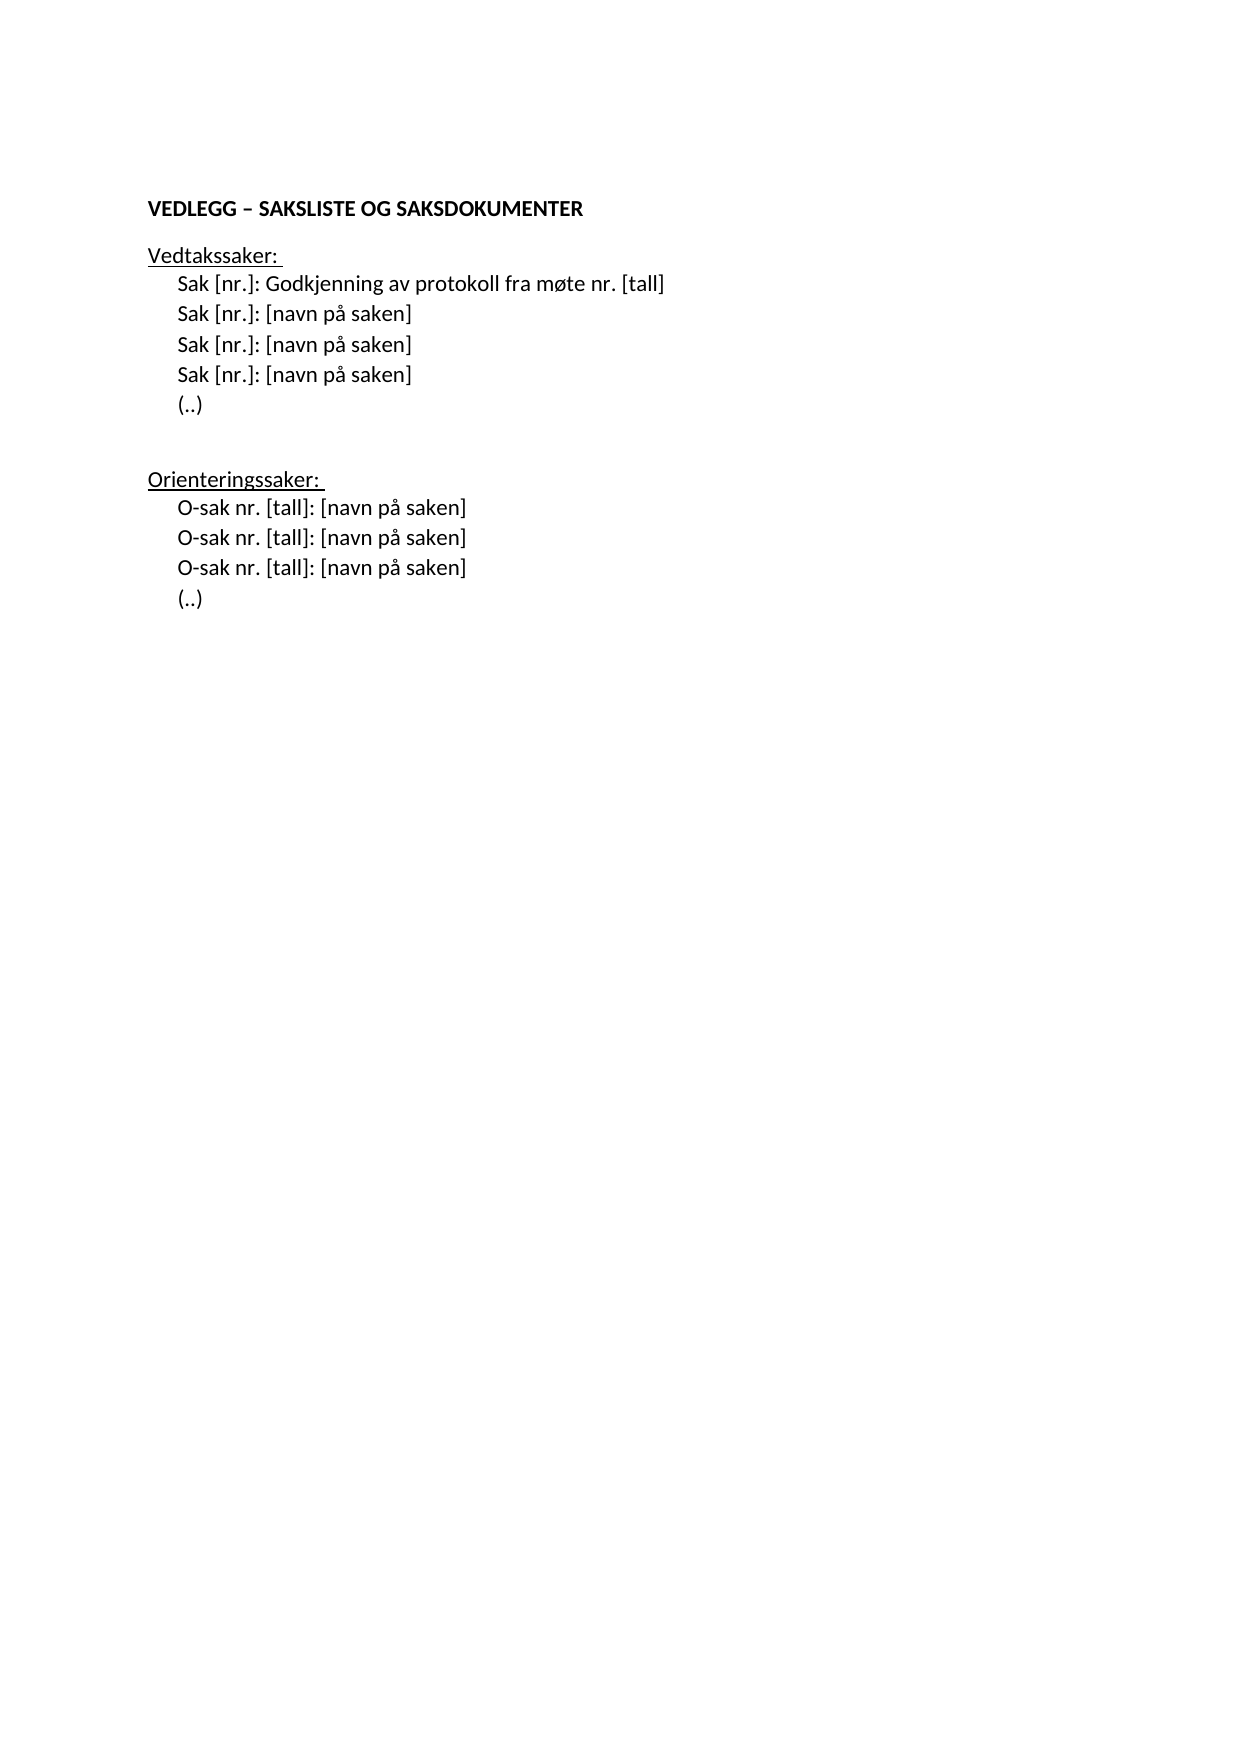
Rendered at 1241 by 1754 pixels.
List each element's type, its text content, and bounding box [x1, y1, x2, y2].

text VEDLEGG – SAKSLISTE OG SAKSDOKUMENTER [148, 194, 1093, 222]
text O-sak nr. [tall]: [navn på saken] O-sak nr. [tall]: [navn på saken] O-sak nr. [tall]: [navn på saken] (..) [177, 493, 1093, 612]
text Orienteringssaker: [148, 465, 1093, 493]
text Sak [nr.]: Godkjenning av protokoll fra møte nr. [tall] Sak [nr.]: [navn på saken] Sak [nr.]: [navn på saken] Sak [nr.]: [navn på saken] (..) [177, 269, 1093, 418]
text Vedtakssaker: [148, 241, 1093, 269]
